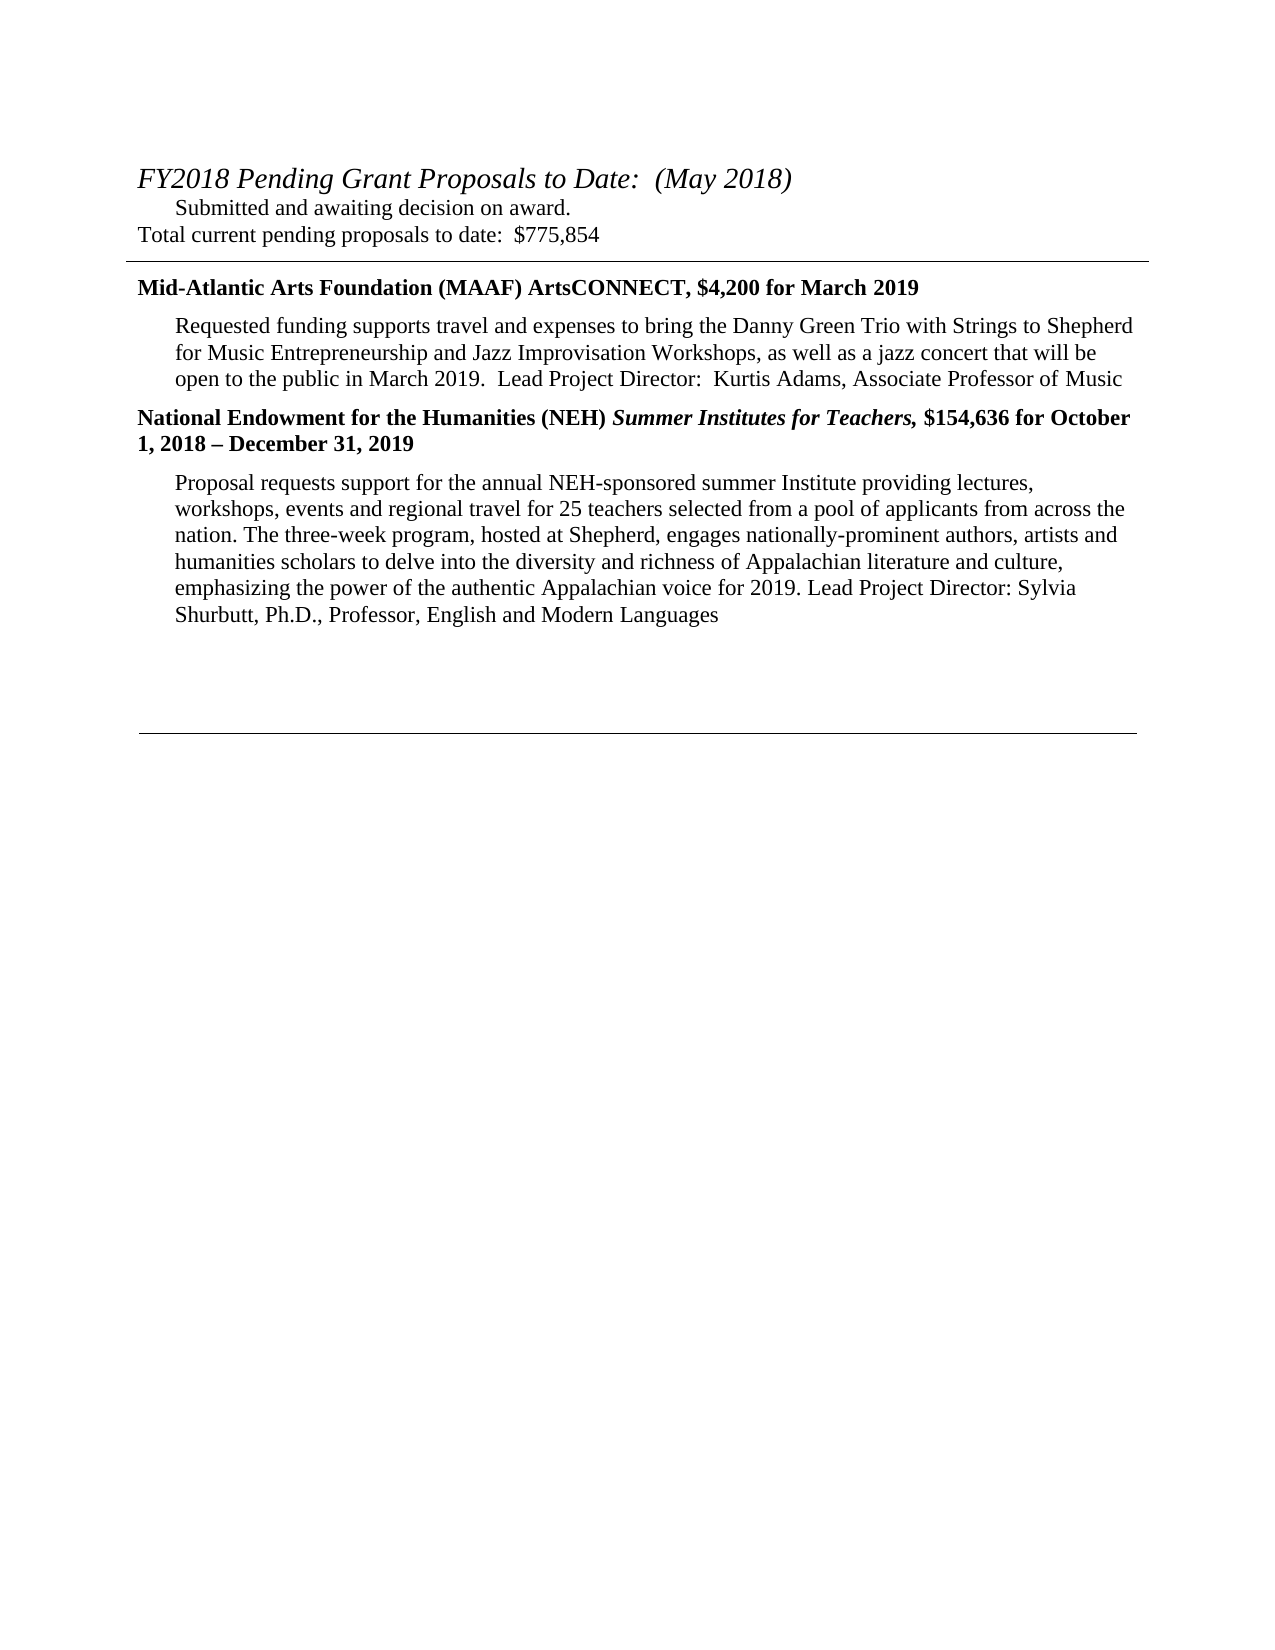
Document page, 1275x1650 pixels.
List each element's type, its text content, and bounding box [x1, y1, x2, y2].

table_cell Mid-Atlantic Arts Foundation (MAAF) ArtsCONNECT, $4,200 for March 2019 Requested funding supports travel and expenses to bring the Danny Green Trio with Strings to Shepherd for Music Entrepreneurship and Jazz Improvisation Workshops, as well as a jazz concert that will be open to the public in March 2019. Lead Project Director: Kurtis Adams, Associate Professor of Music [126, 262, 1149, 399]
table_header FY2018 Pending Grant Proposals to Date: (May 2018) Submitted and awaiting decision on award. Total current pending proposals to date: $775,854 [126, 150, 1149, 261]
table_cell National Endowment for the Humanities (NEH) Summer Institutes for Teachers, $154,636 for October 1, 2018 – December 31, 2019 Proposal requests support for the annual NEH-sponsored summer Institute providing lectures, workshops, events and regional travel for 25 teachers selected from a pool of applicants from across the nation. The three-week program, hosted at Shepherd, engages nationally-prominent authors, artists and humanities scholars to delve into the diversity and richness of Appalachian literature and culture, emphasizing the power of the authentic Appalachian voice for 2019. Lead Project Director: Sylvia Shurbutt, Ph.D., Professor, English and Modern Languages [126, 399, 1149, 626]
